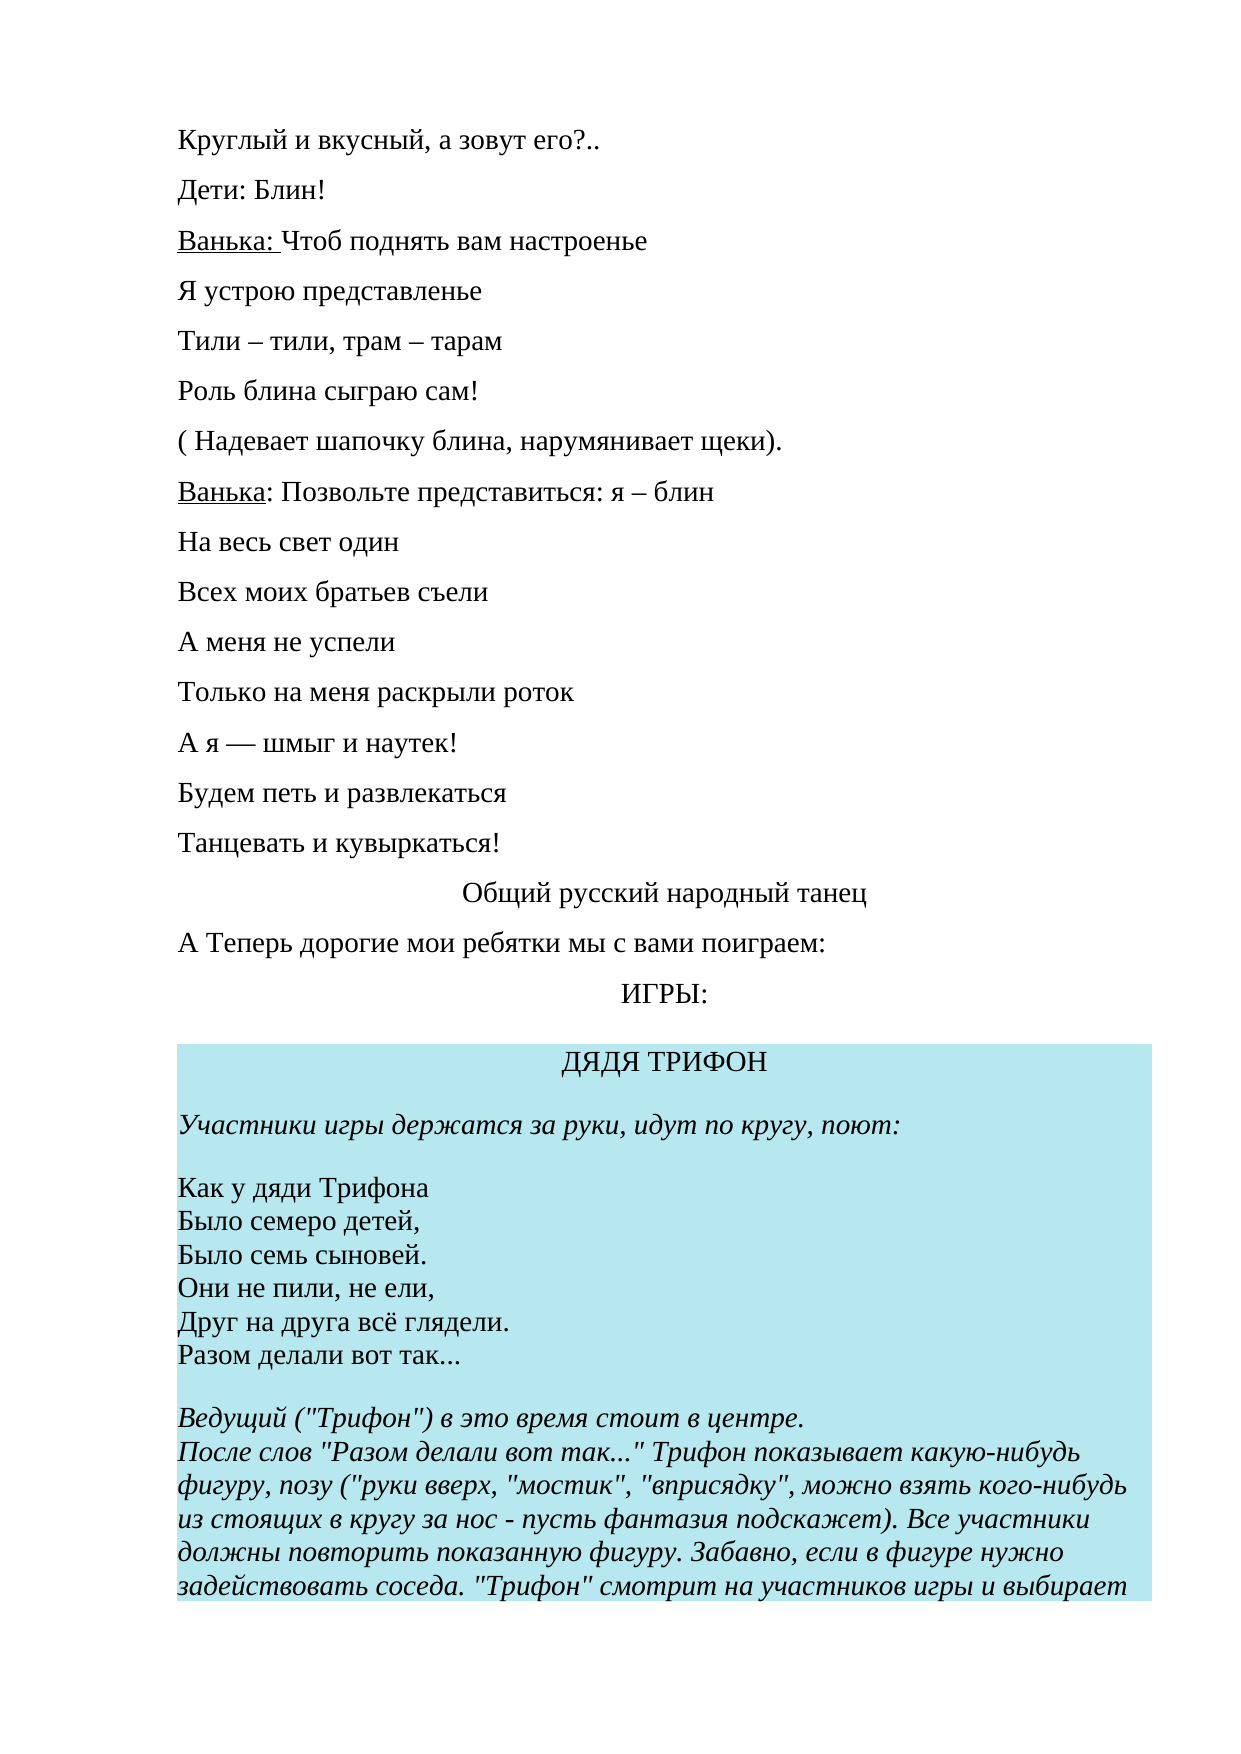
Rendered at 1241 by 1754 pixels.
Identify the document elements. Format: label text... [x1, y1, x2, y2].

text Было семеро детей, [177, 1203, 1152, 1237]
text Тили – тили, трам – тарам [177, 319, 1152, 357]
text ДЯДЯ ТРИФОН [177, 1044, 1152, 1078]
text Ванька: Позвольте представиться: я – блин [177, 469, 1152, 507]
text Они не пили, не ели, [177, 1270, 1152, 1304]
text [177, 1400, 1152, 1601]
text А меня не успели [177, 620, 1152, 658]
text Будем петь и развлекаться [177, 771, 1152, 808]
text Разом делали вот так... [177, 1337, 1152, 1371]
text Участники игры держатся за руки, идут по кругу, поют: [177, 1107, 1152, 1141]
text Круглый и вкусный, а зовут его?.. [177, 118, 1152, 156]
text Роль блина сыграю сам! [177, 369, 1152, 407]
text А я — шмыг и наутек! [177, 721, 1152, 758]
text Всех моих братьев съели [177, 570, 1152, 608]
text Танцевать и кувыркаться! [177, 821, 1152, 859]
text ИГРЫ: [177, 972, 1152, 1009]
text ( Надевает шапочку блина, нарумянивает щеки). [177, 419, 1152, 457]
text Только на меня раскрыли роток [177, 670, 1152, 708]
text Ванька: Чтоб поднять вам настроенье [177, 218, 1152, 256]
text Я устрою представленье [177, 269, 1152, 306]
text Дети: Блин! [177, 168, 1152, 206]
text А Теперь дорогие мои ребятки мы с вами поиграем: [177, 921, 1152, 959]
text Друг на друга всё глядели. [177, 1304, 1152, 1337]
text Общий русский народный танец [177, 871, 1152, 909]
text На весь свет один [177, 520, 1152, 557]
text Как у дяди Трифона [177, 1170, 1152, 1203]
text Было семь сыновей. [177, 1237, 1152, 1270]
